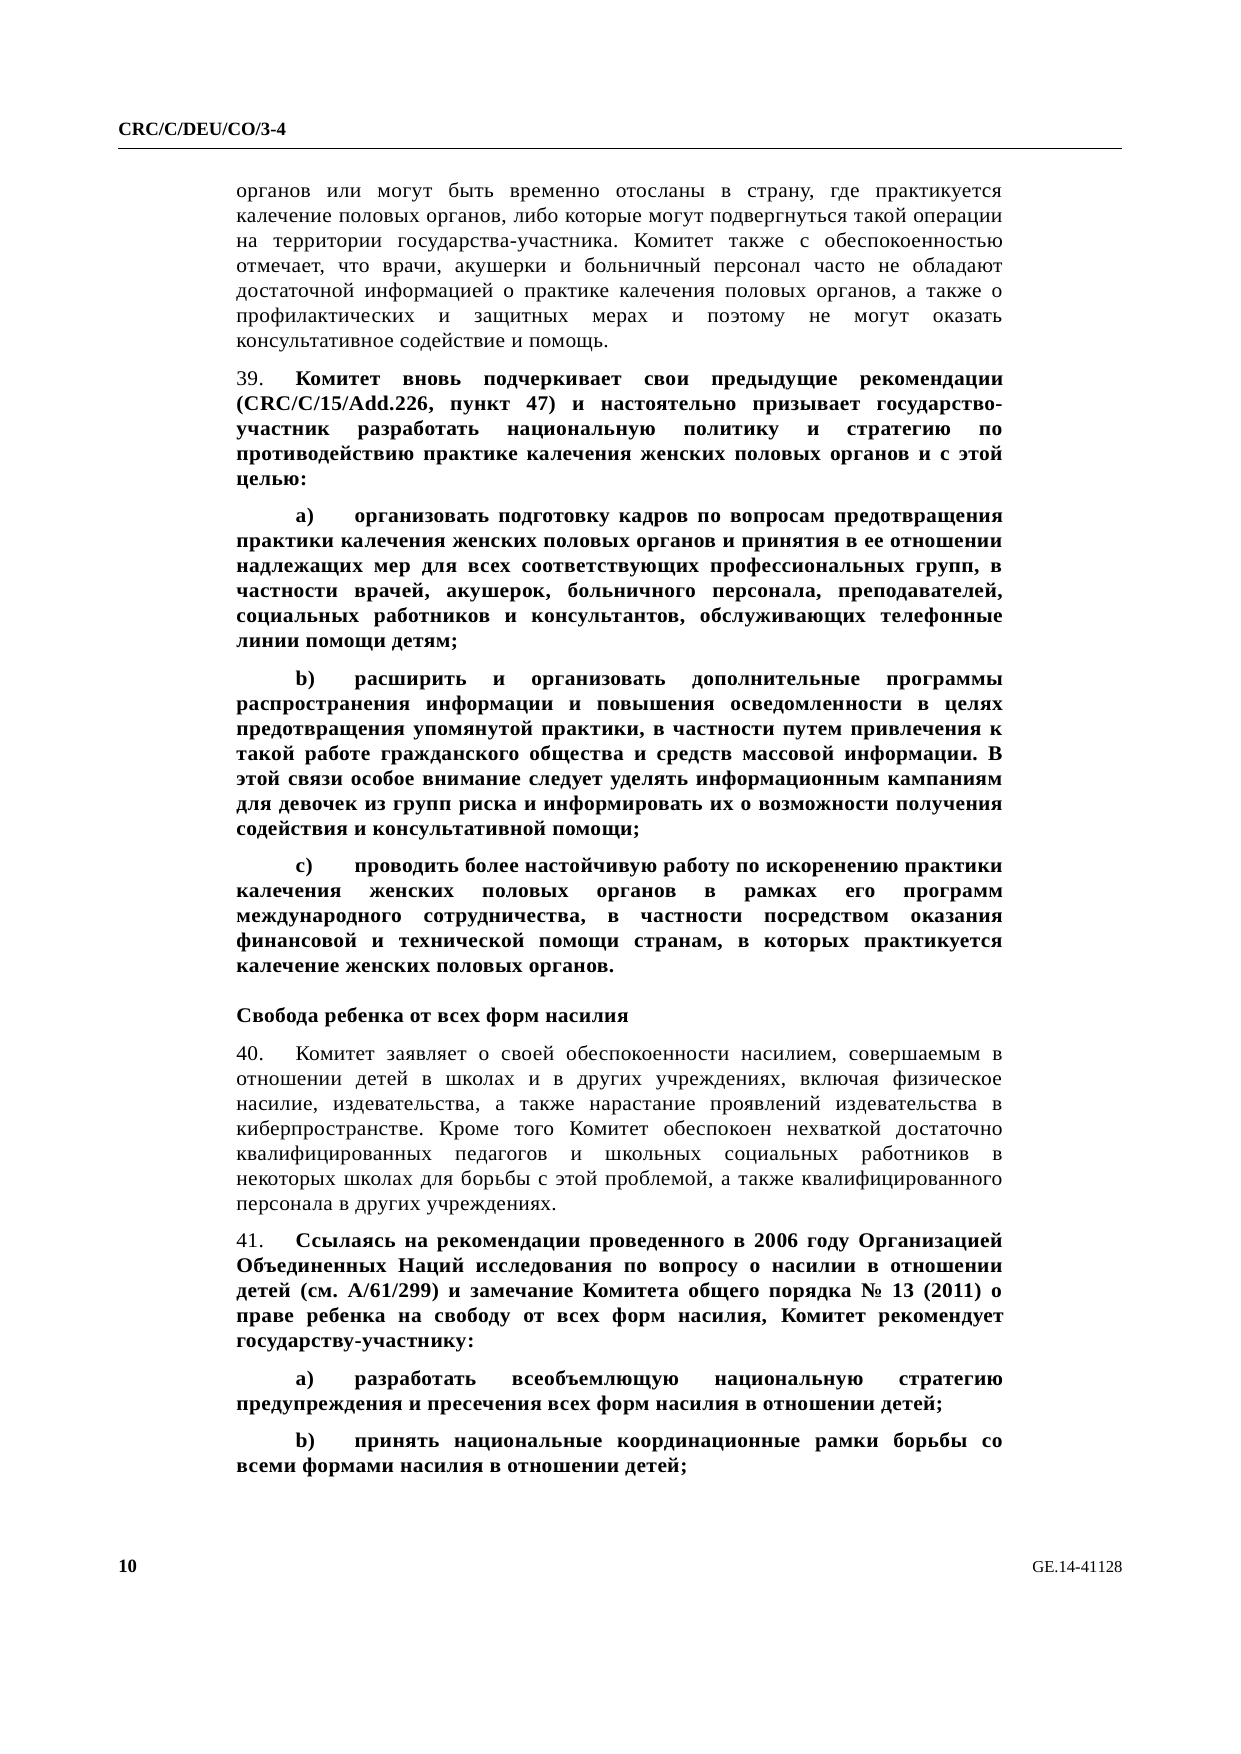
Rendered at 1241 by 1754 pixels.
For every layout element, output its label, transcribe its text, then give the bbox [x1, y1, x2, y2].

text Свобода ребенка от всех форм насилия [118, 1002, 1004, 1027]
text a) разработать всеобъемлющую национальную стратегию предупреждения и пресечения всех форм насилия в отношении детей; [236, 1365, 1004, 1415]
text a) организовать подготовку кадров по вопросам предотвращения практики калечения женских половых органов и принятия в ее отношении надлежащих мер для всех соответствующих профессиональных групп, в частности врачей, акушерок, больничного персонала, преподавателей, социальных работников и консультантов, обслуживающих телефонные линии помощи детям; [236, 502, 1004, 652]
text b) принять национальные координационные рамки борьбы со всеми формами насилия в отношении детей; [236, 1427, 1004, 1477]
text 39. Комитет вновь подчеркивает свои предыдущие рекомендации (CRC/C/15/Add.226, пункт 47) и настоятельно призывает государство-участник разработать национальную политику и стратегию по противодействию практике калечения женских половых органов и с этой целью: [236, 365, 1004, 490]
text 41. Ссылаясь на рекомендации проведенного в 2006 году Организацией Объединенных Наций исследования по вопросу о насилии в отношении детей (см. A/61/299) и замечание Комитета общего порядка № 13 (2011) о праве ребенка на свободу от всех форм насилия, Комитет рекомендует государству-участнику: [236, 1227, 1004, 1352]
text c) проводить более настойчивую работу по искоренению практики калечения женских половых органов в рамках его программ международного сотрудничества, в частности посредством оказания финансовой и технической помощи странам, в которых практикуется калечение женских половых органов. [236, 852, 1004, 977]
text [236, 177, 1004, 352]
text b) расширить и организовать дополнительные программы распространения информации и повышения осведомленности в целях предотвращения упомянутой практики, в частности путем привлечения к такой работе гражданского общества и средств массовой информации. В этой связи особое внимание следует уделять информационным кампаниям для девочек из групп риска и информировать их о возможности получения содействия и консультативной помощи; [236, 665, 1004, 840]
text 40. Комитет заявляет о своей обеспокоенности насилием, совершаемым в отношении детей в школах и в других учреждениях, включая физическое насилие, издевательства, а также нарастание проявлений издевательства в киберпространстве. Кроме того Комитет обеспокоен нехваткой достаточно квалифицированных педагогов и школьных социальных работников в некоторых школах для борьбы с этой проблемой, а также квалифицированного персонала в других учреждениях. [236, 1040, 1004, 1215]
